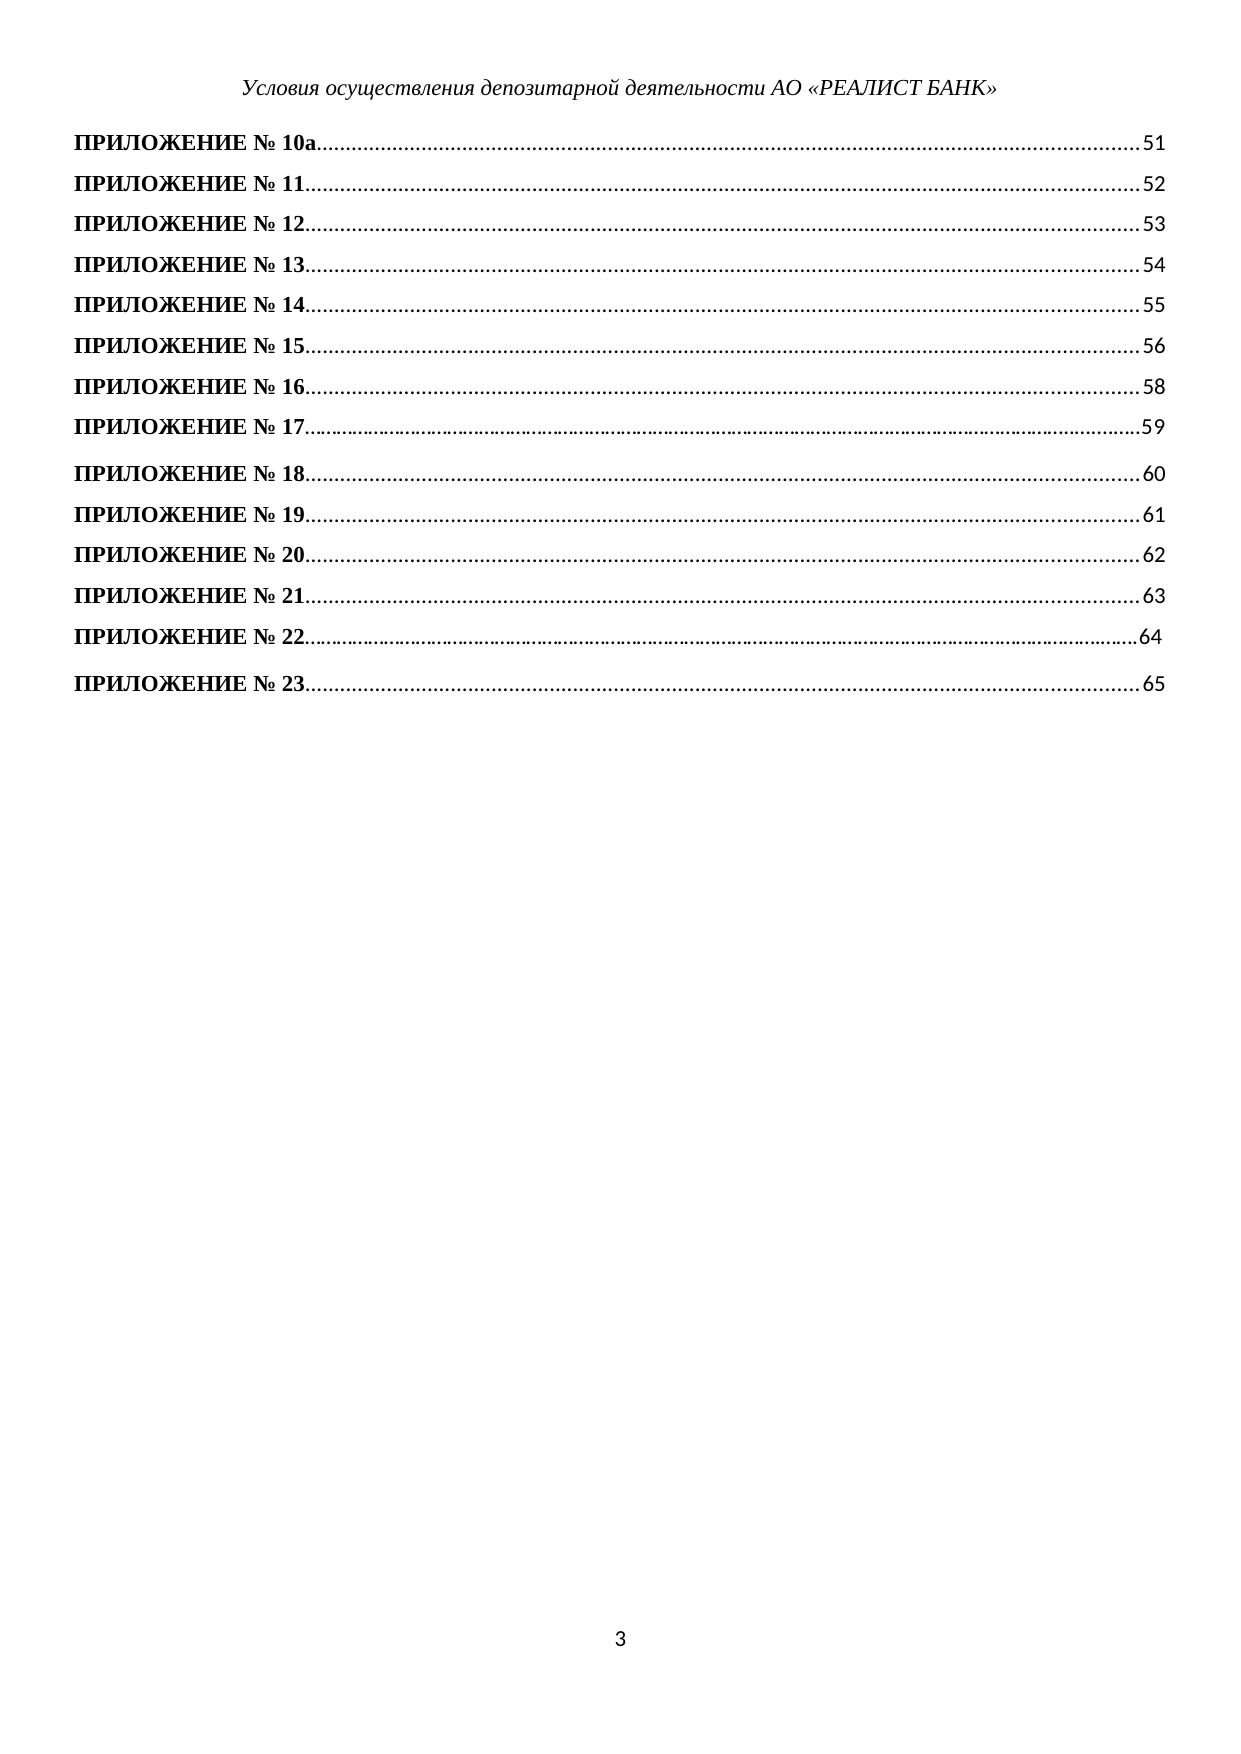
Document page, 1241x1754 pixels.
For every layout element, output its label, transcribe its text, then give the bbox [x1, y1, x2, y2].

text ПРИЛОЖЕНИЕ № 13 54 [74, 250, 1167, 278]
text ПРИЛОЖЕНИЕ № 11 52 [74, 169, 1167, 197]
text ПРИЛОЖЕНИЕ № 15 56 [74, 331, 1167, 359]
text ПРИЛОЖЕНИЕ № 19 61 [74, 500, 1167, 528]
text ПРИЛОЖЕНИЕ № 16 58 [74, 372, 1167, 400]
text ПРИЛОЖЕНИЕ № 23 65 [74, 669, 1167, 697]
text ПРИЛОЖЕНИЕ № 10а 51 [74, 128, 1167, 156]
text ПРИЛОЖЕНИЕ № 14 55 [74, 291, 1167, 319]
text ПРИЛОЖЕНИЕ № 22…………………………………………………………………………………………………………………………………….…….64 [74, 622, 1167, 650]
text ПРИЛОЖЕНИЕ № 18 60 [74, 459, 1167, 487]
text ПРИЛОЖЕНИЕ № 21 63 [74, 581, 1167, 609]
text ПРИЛОЖЕНИЕ № 20 62 [74, 541, 1167, 569]
text ПРИЛОЖЕНИЕ № 12 53 [74, 209, 1167, 237]
text ПРИЛОЖЕНИЕ № 17………………………………………………………………………………………………………………………………..…....…..59 [74, 412, 1167, 441]
